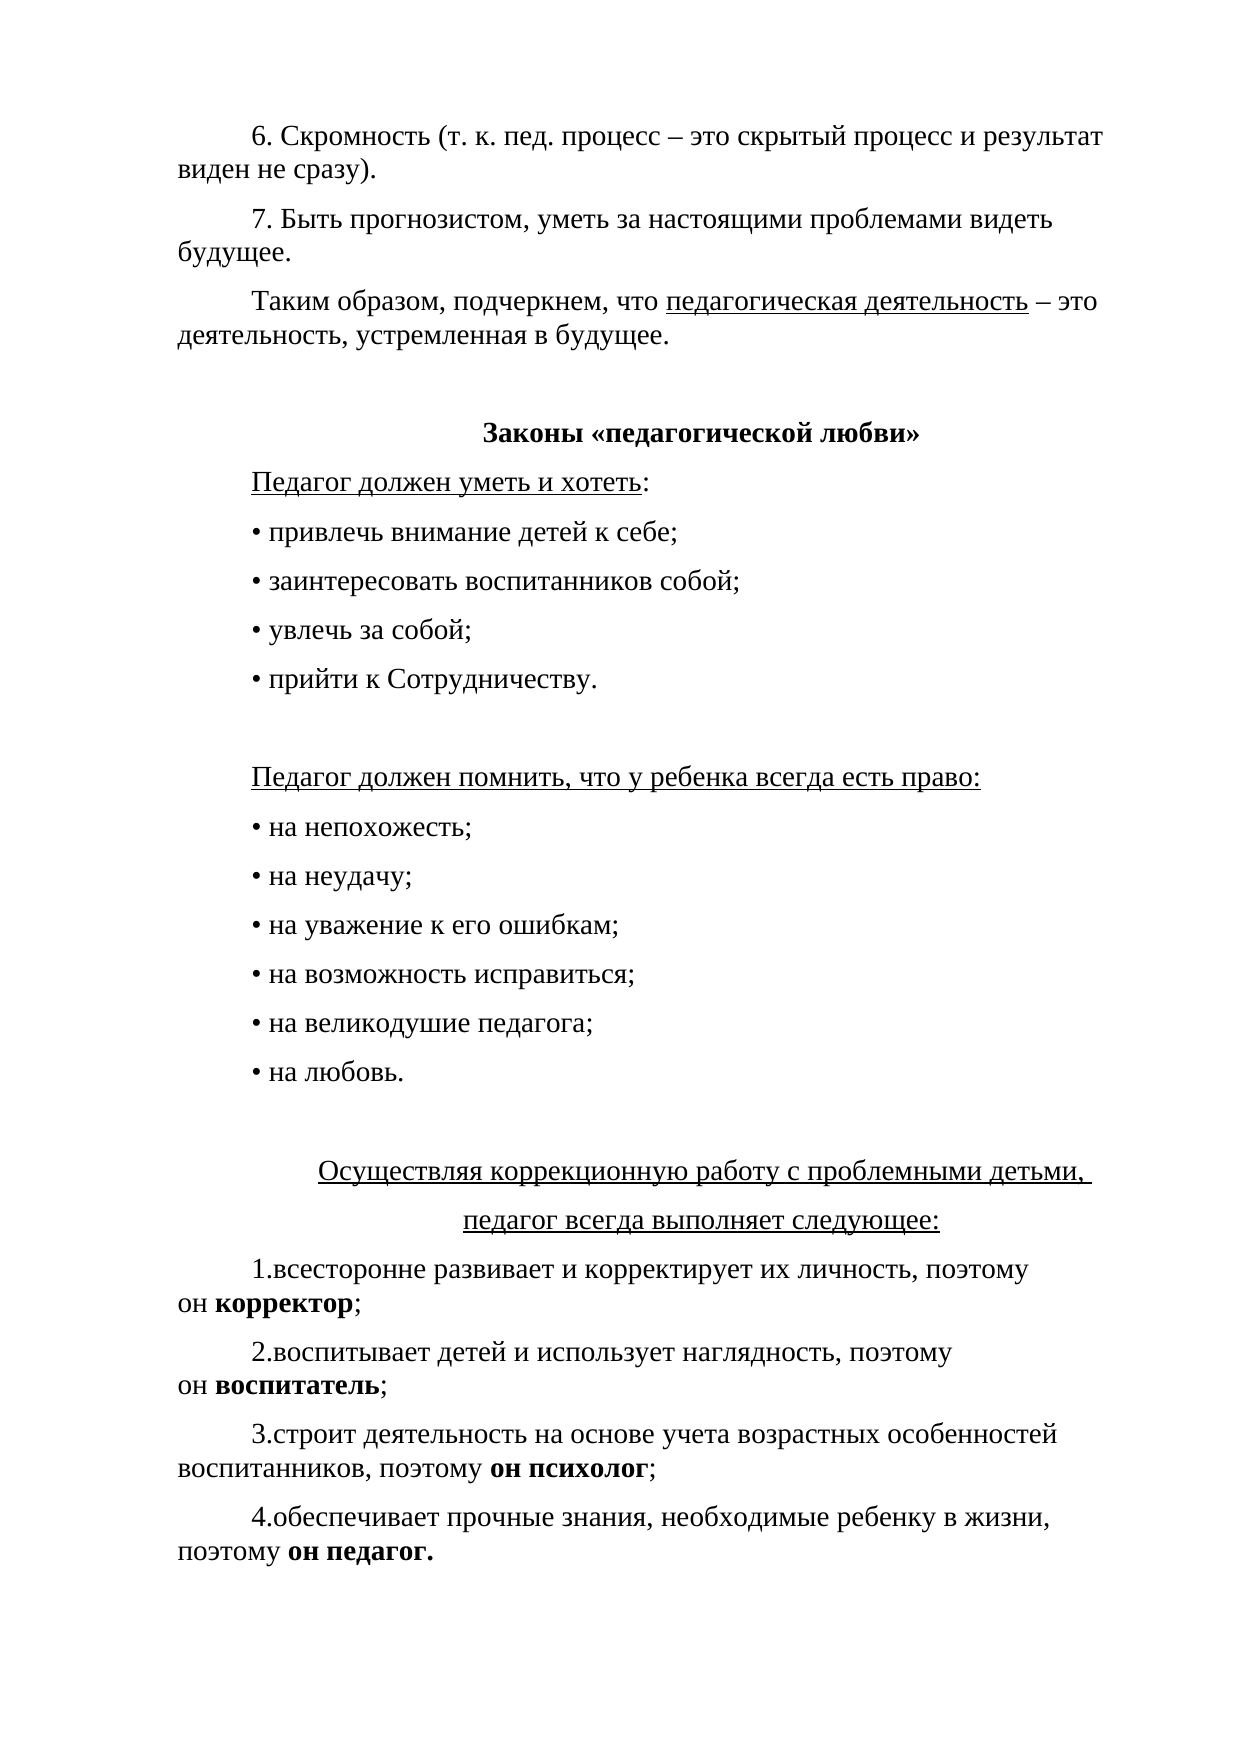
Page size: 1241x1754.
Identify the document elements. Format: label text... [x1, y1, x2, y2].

text • на уважение к его ошибкам; [177, 907, 1152, 941]
text 2.воспитывает детей и использует наглядность, поэтому он воспитатель; [177, 1334, 1152, 1401]
text Законы «педагогической любви» [177, 415, 1152, 449]
text Педагог должен помнить, что у ребенка всегда есть право: [177, 759, 1152, 793]
text • на непохожесть; [177, 809, 1152, 842]
text 7. Быть прогнозистом, уметь за настоящими проблемами видеть будущее. [177, 201, 1152, 268]
text Педагог должен уметь и хотеть: [177, 464, 1152, 498]
text 6. Скромность (т. к. пед. процесс – это скрытый процесс и результат виден не сразу). [177, 118, 1152, 185]
text 4.обеспечивает прочные знания, необходимые ребенку в жизни, поэтому он педагог. [177, 1499, 1152, 1566]
text 1.всесторонне развивает и корректирует их личность, поэтому он корректор; [177, 1251, 1152, 1318]
text • привлечь внимание детей к себе; [177, 514, 1152, 547]
text • заинтересовать воспитанников собой; [177, 563, 1152, 596]
text • прийти к Сотрудничеству. [177, 661, 1152, 695]
text Таким образом, подчеркнем, что педагогическая деятельность – это деятельность, устремленная в будущее. [177, 283, 1152, 351]
text 3.строит деятельность на основе учета возрастных особенностей воспитанников, поэтому он психолог; [177, 1417, 1152, 1484]
text • на великодушие педагога; [177, 1005, 1152, 1039]
text • увлечь за собой; [177, 612, 1152, 646]
text Осуществляя коррекционную работу с проблемными детьми, [177, 1153, 1152, 1186]
text • на любовь. [177, 1054, 1152, 1088]
text • на возможность исправиться; [177, 956, 1152, 990]
text • на неудачу; [177, 858, 1152, 891]
text педагог всегда выполняет следующее: [177, 1202, 1152, 1236]
